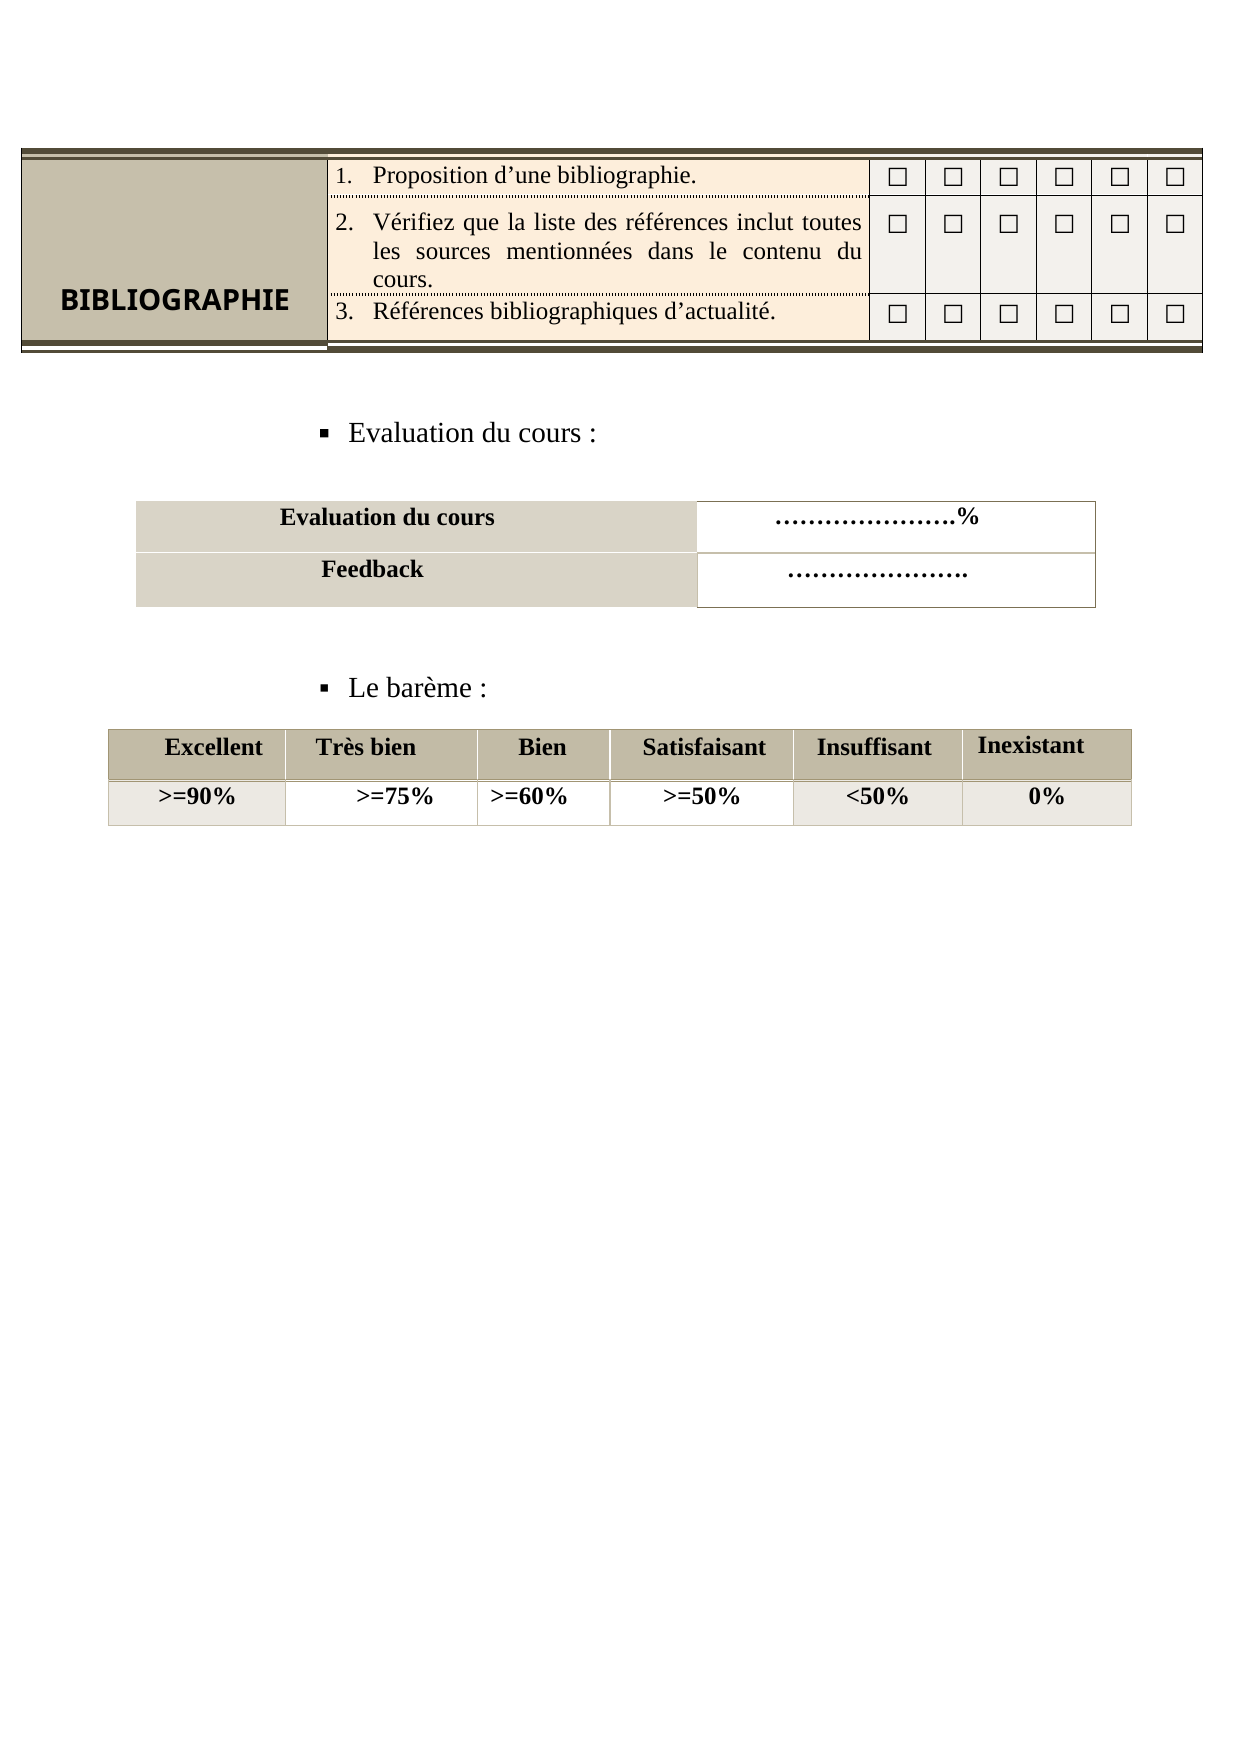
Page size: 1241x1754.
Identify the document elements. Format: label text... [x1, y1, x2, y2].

table_header Satisfaisant [611, 730, 793, 779]
table_cell ☐ [1037, 160, 1091, 194]
table_cell <50% [794, 782, 962, 825]
table_cell >=50% [611, 782, 793, 825]
table_cell >=90% [109, 782, 285, 825]
table_header Insuffisant [794, 730, 962, 779]
table_cell ☐ [981, 160, 1036, 194]
table_cell ☐ [1092, 294, 1147, 340]
table_cell ☐ [1148, 196, 1202, 293]
list Le barème : [318, 670, 1093, 704]
table_cell ☐ [870, 294, 925, 340]
table_cell ☐ [870, 160, 925, 194]
table_cell ☐ [1148, 294, 1202, 340]
table_cell ☐ [1092, 160, 1147, 194]
table_cell >=75% [286, 782, 477, 825]
table_cell ☐ [926, 294, 980, 340]
table_cell ☐ [926, 160, 980, 194]
table_header Inexistant [963, 730, 1131, 779]
table_cell ☐ [981, 196, 1036, 293]
table_cell ☐ [1037, 196, 1091, 293]
table_header Evaluation du cours [136, 501, 697, 552]
table_cell Proposition d’une bibliographie. [328, 160, 869, 194]
table_cell ☐ [981, 294, 1036, 340]
table_cell Feedback [136, 553, 697, 607]
table_cell Vérifiez que la liste des références inclut toutes les sources mentionnées dans le contenu du cours. [328, 195, 869, 293]
table_cell ☐ [926, 196, 980, 293]
table_cell ☐ [870, 196, 925, 293]
table_header Excellent [109, 730, 285, 779]
table_cell BIBLIOGRAPHIE [22, 160, 327, 340]
table_cell …………………. [698, 554, 1095, 607]
table_header Très bien [286, 730, 477, 779]
table_cell 0% [963, 782, 1131, 825]
table_cell ☐ [1037, 294, 1091, 340]
table_header Bien [478, 730, 609, 779]
table_cell ☐ [1148, 160, 1202, 194]
table_cell Références bibliographiques d’actualité. [328, 293, 869, 340]
table_cell >=60% [478, 782, 609, 825]
table_cell ☐ [1092, 196, 1147, 293]
list Evaluation du cours : [318, 415, 1093, 448]
table_header ………………….% [697, 502, 1095, 552]
